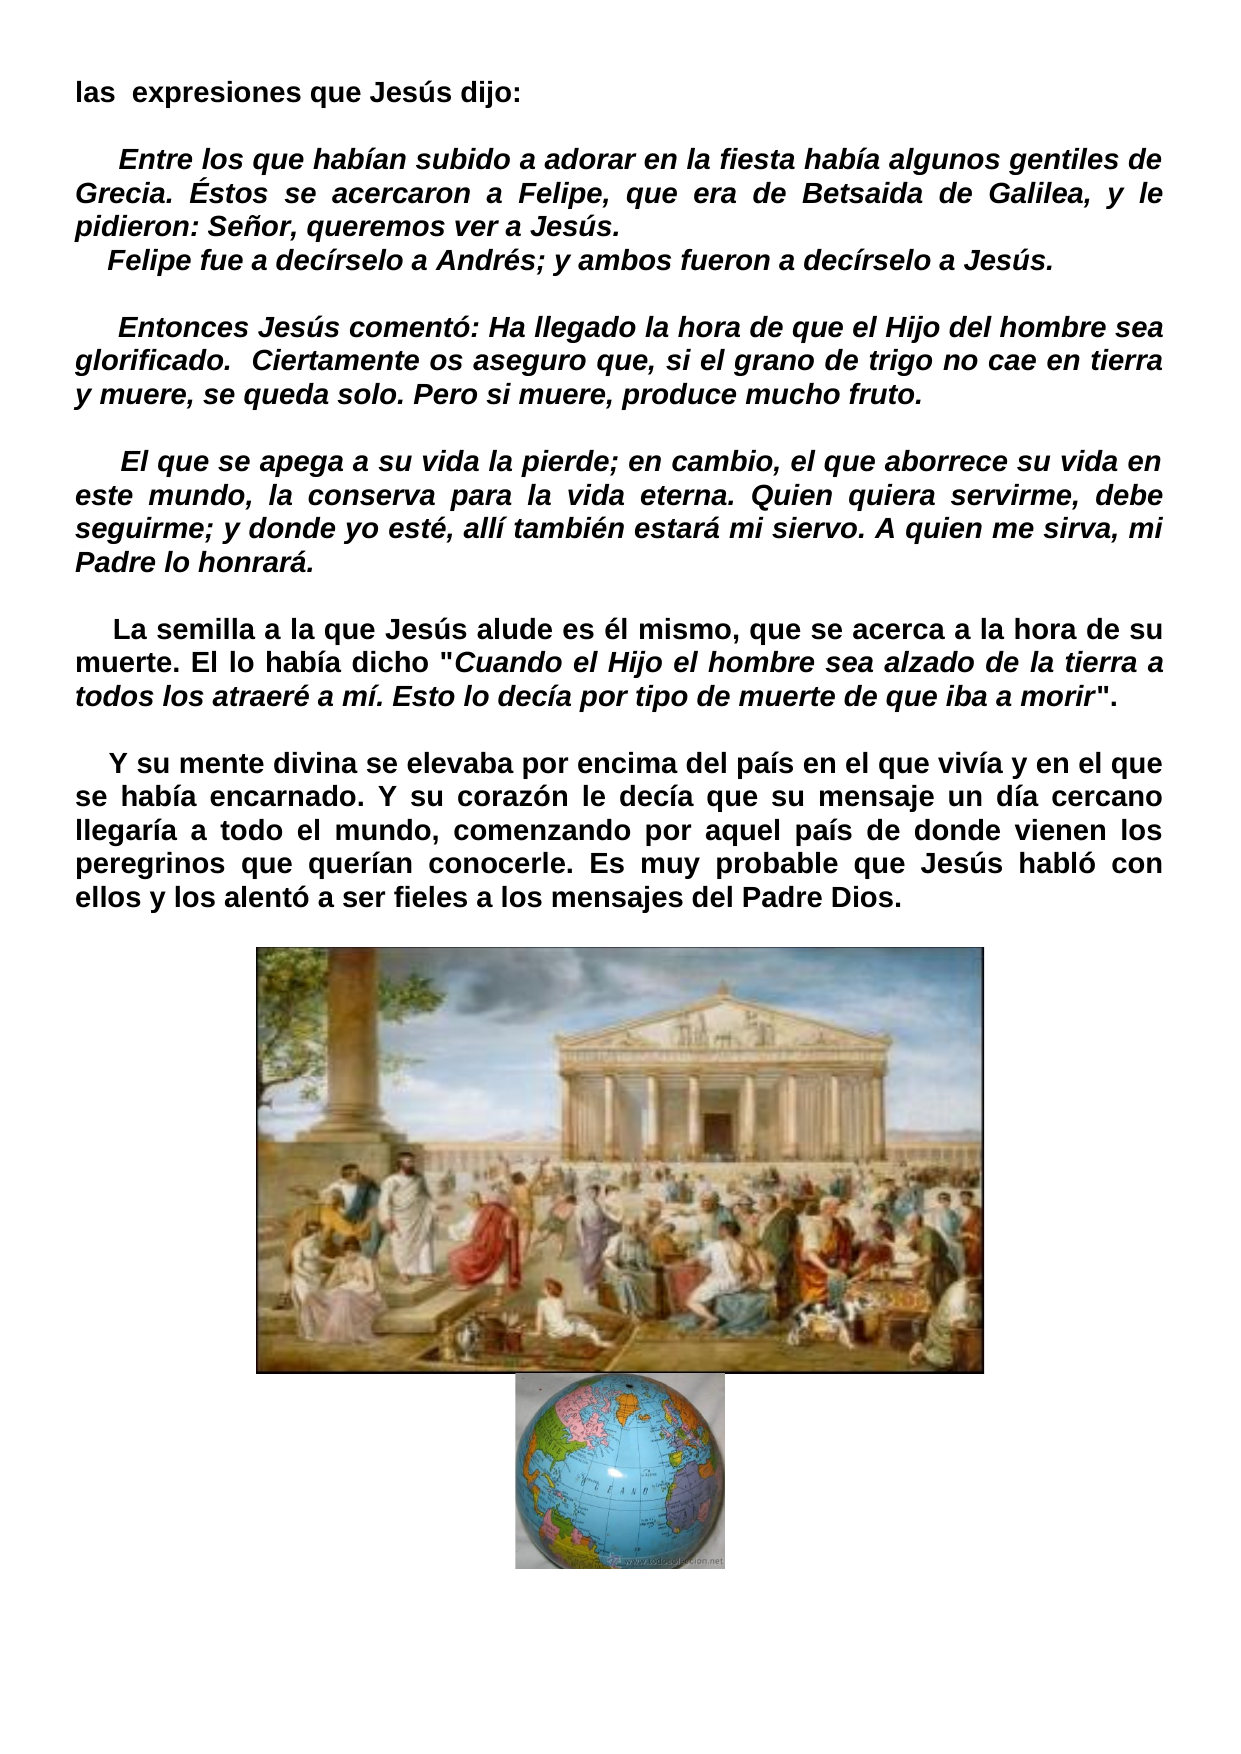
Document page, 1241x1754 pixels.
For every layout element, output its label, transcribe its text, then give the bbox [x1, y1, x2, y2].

picture [256, 947, 985, 1569]
text Entre los que habían subido a adorar en la fiesta había algunos gentiles de Grecia. Éstos se acercaron a Felipe, que era de Betsaida de Galilea, y le pidieron: Señor, queremos ver a Jesús. [75, 142, 1165, 243]
text Y su mente divina se elevaba por encima del país en el que vivía y en el que se había encarnado. Y su corazón le decía que su mensaje un día cercano llegaría a todo el mundo, comenzando por aquel país de donde vienen los peregrinos que querían conocerle. Es muy probable que Jesús habló con ellos y los alentó a ser fieles a los mensajes del Padre Dios. [75, 746, 1165, 913]
text El que se apega a su vida la pierde; en cambio, el que aborrece su vida en este mundo, la conserva para la vida eterna. Quien quiera servirme, debe seguirme; y donde yo esté, allí también estará mi siervo. A quien me sirva, mi Padre lo honrará. [75, 444, 1165, 578]
text Entonces Jesús comentó: Ha llegado la hora de que el Hijo del hombre sea glorificado. Ciertamente os aseguro que, si el grano de trigo no cae en tierra y muere, se queda solo. Pero si muere, produce mucho fruto. [75, 310, 1165, 410]
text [75, 75, 1165, 108]
text Felipe fue a decírselo a Andrés; y ambos fueron a decírselo a Jesús. [75, 243, 1165, 276]
text La semilla a la que Jesús alude es él mismo, que se acerca a la hora de su muerte. El lo había dicho "Cuando el Hijo el hombre sea alzado de la tierra a todos los atraeré a mí. Esto lo decía por tipo de muerte de que iba a morir". [75, 612, 1165, 712]
